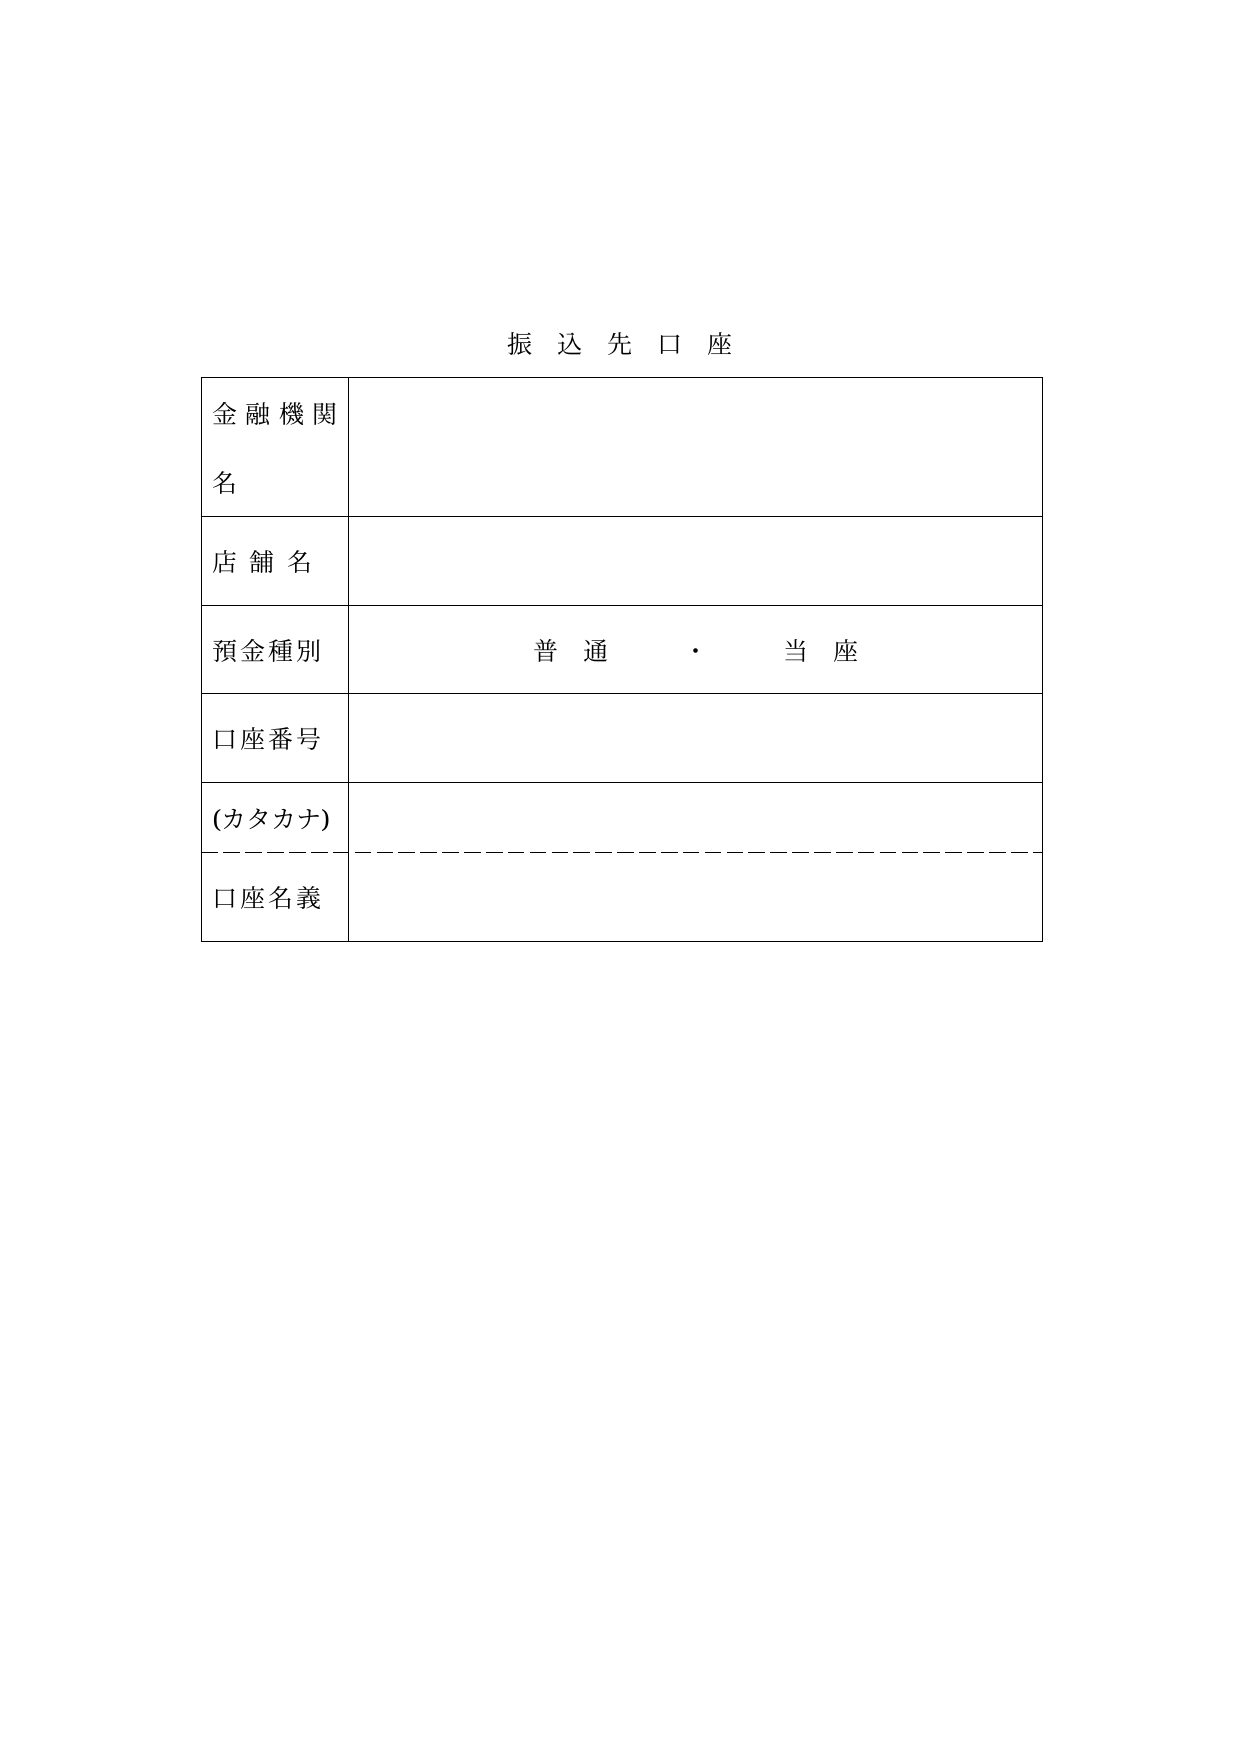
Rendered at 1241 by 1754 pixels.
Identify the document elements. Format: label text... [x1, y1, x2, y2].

table_header 金融機関名 [202, 378, 348, 516]
table_cell [349, 694, 1042, 782]
table_cell [349, 783, 1042, 852]
table_cell [349, 852, 1042, 941]
table_cell 口座名義 [202, 852, 348, 941]
table_cell 預金種別 [202, 606, 348, 693]
table_cell (カタカナ) [202, 783, 348, 852]
table_header [349, 378, 1042, 516]
table_cell 口座番号 [202, 694, 348, 782]
text 振 込 先 口 座 [118, 308, 1122, 377]
table_cell 店舗名 [202, 517, 348, 604]
table_cell [349, 517, 1042, 604]
table_cell 普 通 ・ 当 座 [349, 606, 1042, 693]
